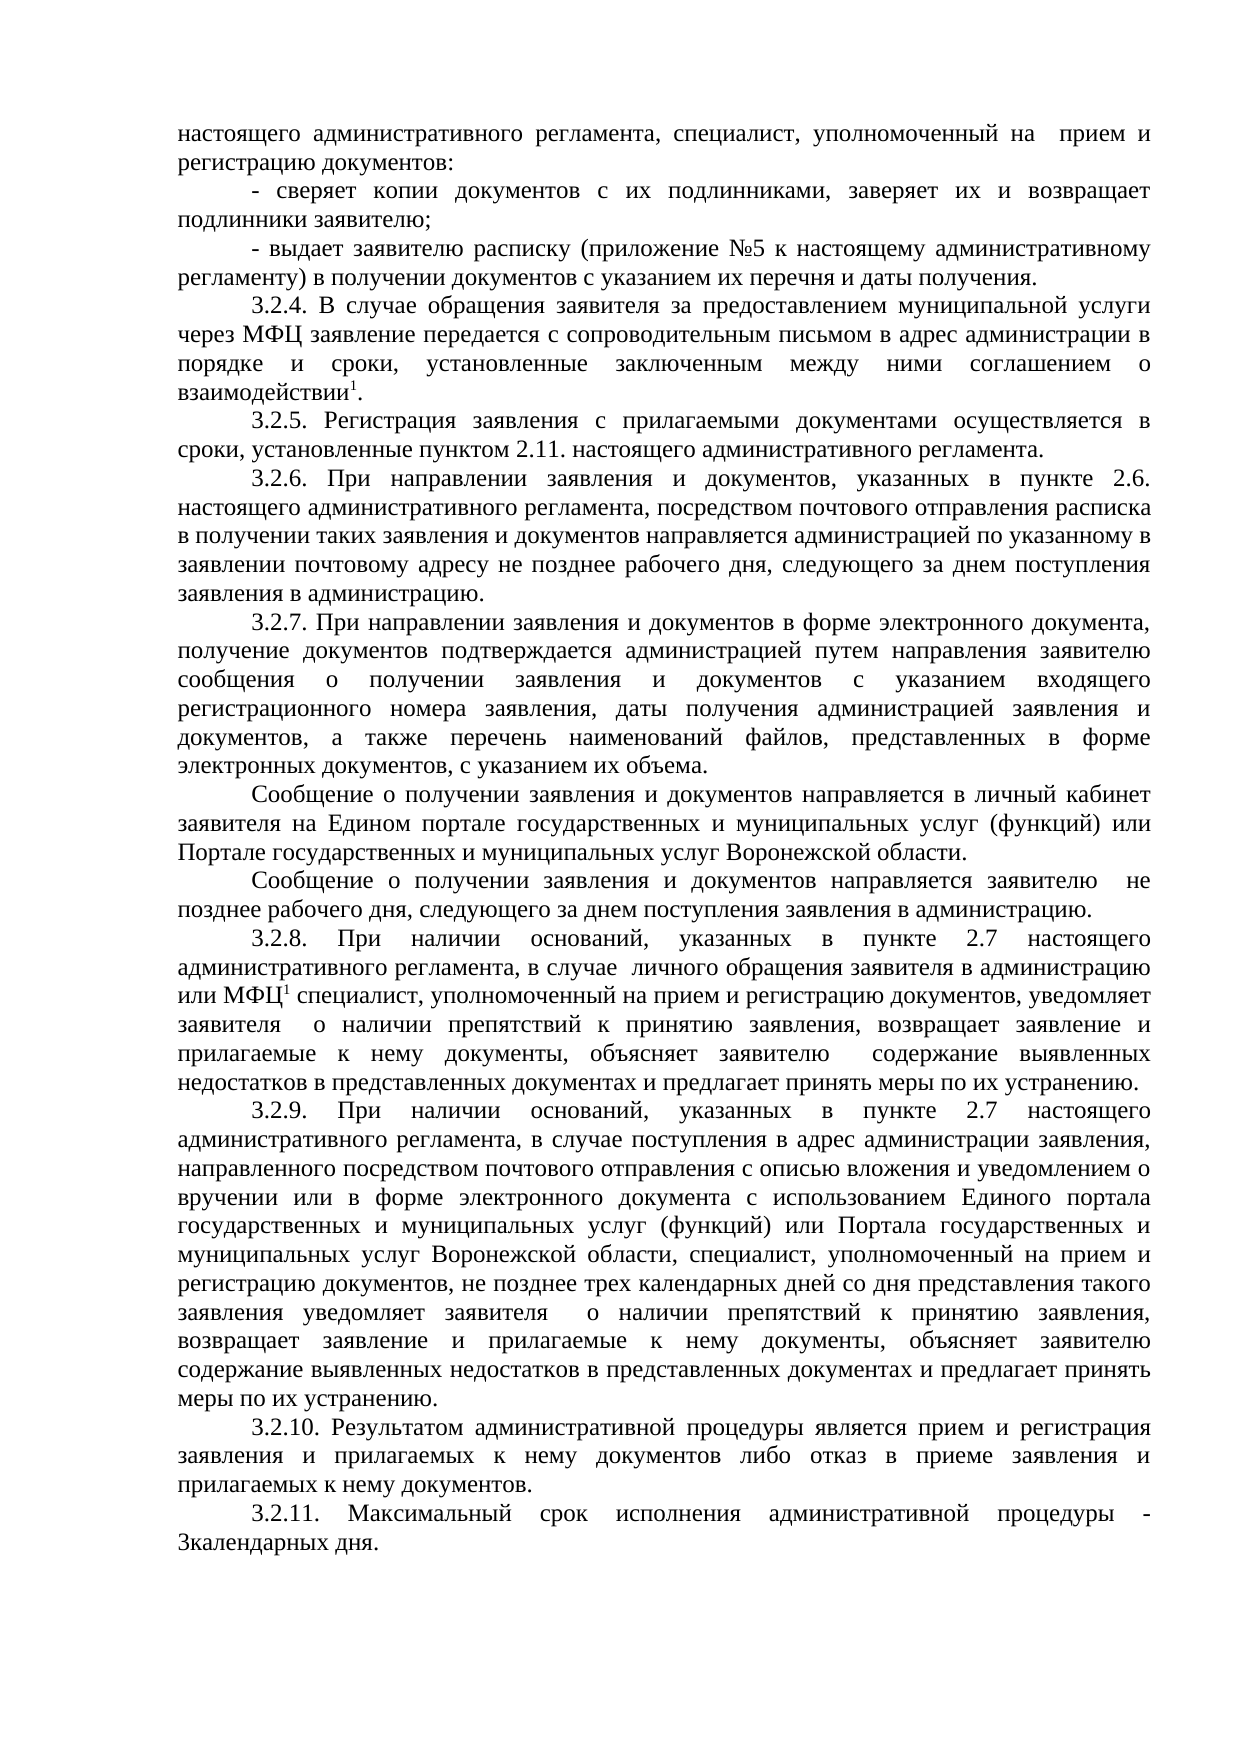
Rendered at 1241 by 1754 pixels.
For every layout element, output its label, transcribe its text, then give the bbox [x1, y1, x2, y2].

text - сверяет копии документов с их подлинниками, заверяет их и возвращает подлинники заявителю; [177, 176, 1152, 233]
text 3.2.4. В случае обращения заявителя за предоставлением муниципальной услуги через МФЦ заявление передается с сопроводительным письмом в адрес администрации в порядке и сроки, установленные заключенным между ними соглашением о взаимодействии1. [177, 291, 1152, 406]
text 3.2.6. При направлении заявления и документов, указанных в пункте 2.6. настоящего административного регламента, посредством почтового отправления расписка в получении таких заявления и документов направляется администрацией по указанному в заявлении почтовому адресу не позднее рабочего дня, следующего за днем поступления заявления в администрацию. [177, 463, 1152, 607]
text - выдает заявителю расписку (приложение №5 к настоящему административному регламенту) в получении документов с указанием их перечня и даты получения. [177, 233, 1152, 291]
text 3.2.5. Регистрация заявления с прилагаемыми документами осуществляется в сроки, установленные пунктом 2.11. настоящего административного регламента. [177, 406, 1152, 463]
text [177, 118, 1152, 176]
text 3.2.11. Максимальный срок исполнения административной процедуры - 3календарных дня. [177, 1498, 1152, 1556]
text Сообщение о получении заявления и документов направляется в личный кабинет заявителя на Едином портале государственных и муниципальных услуг (функций) или Портале государственных и муниципальных услуг Воронежской области. [177, 779, 1152, 866]
text 3.2.10. Результатом административной процедуры является прием и регистрация заявления и прилагаемых к нему документов либо отказ в приеме заявления и прилагаемых к нему документов. [177, 1412, 1152, 1498]
text Сообщение о получении заявления и документов направляется заявителю не позднее рабочего дня, следующего за днем поступления заявления в администрацию. [177, 866, 1152, 923]
text 3.2.9. При наличии оснований, указанных в пункте 2.7 настоящего административного регламента, в случае поступления в адрес администрации заявления, направленного посредством почтового отправления с описью вложения и уведомлением о вручении или в форме электронного документа с использованием Единого портала государственных и муниципальных услуг (функций) или Портала государственных и муниципальных услуг Воронежской области, специалист, уполномоченный на прием и регистрацию документов, не позднее трех календарных дней со дня представления такого заявления уведомляет заявителя о наличии препятствий к принятию заявления, возвращает заявление и прилагаемые к нему документы, объясняет заявителю содержание выявленных недостатков в представленных документах и предлагает принять меры по их устранению. [177, 1096, 1152, 1412]
text 3.2.8. При наличии оснований, указанных в пункте 2.7 настоящего административного регламента, в случае личного обращения заявителя в администрацию или МФЦ1 специалист, уполномоченный на прием и регистрацию документов, уведомляет заявителя о наличии препятствий к принятию заявления, возвращает заявление и прилагаемые к нему документы, объясняет заявителю содержание выявленных недостатков в представленных документах и предлагает принять меры по их устранению. [177, 923, 1152, 1096]
text 3.2.7. При направлении заявления и документов в форме электронного документа, получение документов подтверждается администрацией путем направления заявителю сообщения о получении заявления и документов с указанием входящего регистрационного номера заявления, даты получения администрацией заявления и документов, а также перечень наименований файлов, представленных в форме электронных документов, с указанием их объема. [177, 607, 1152, 779]
